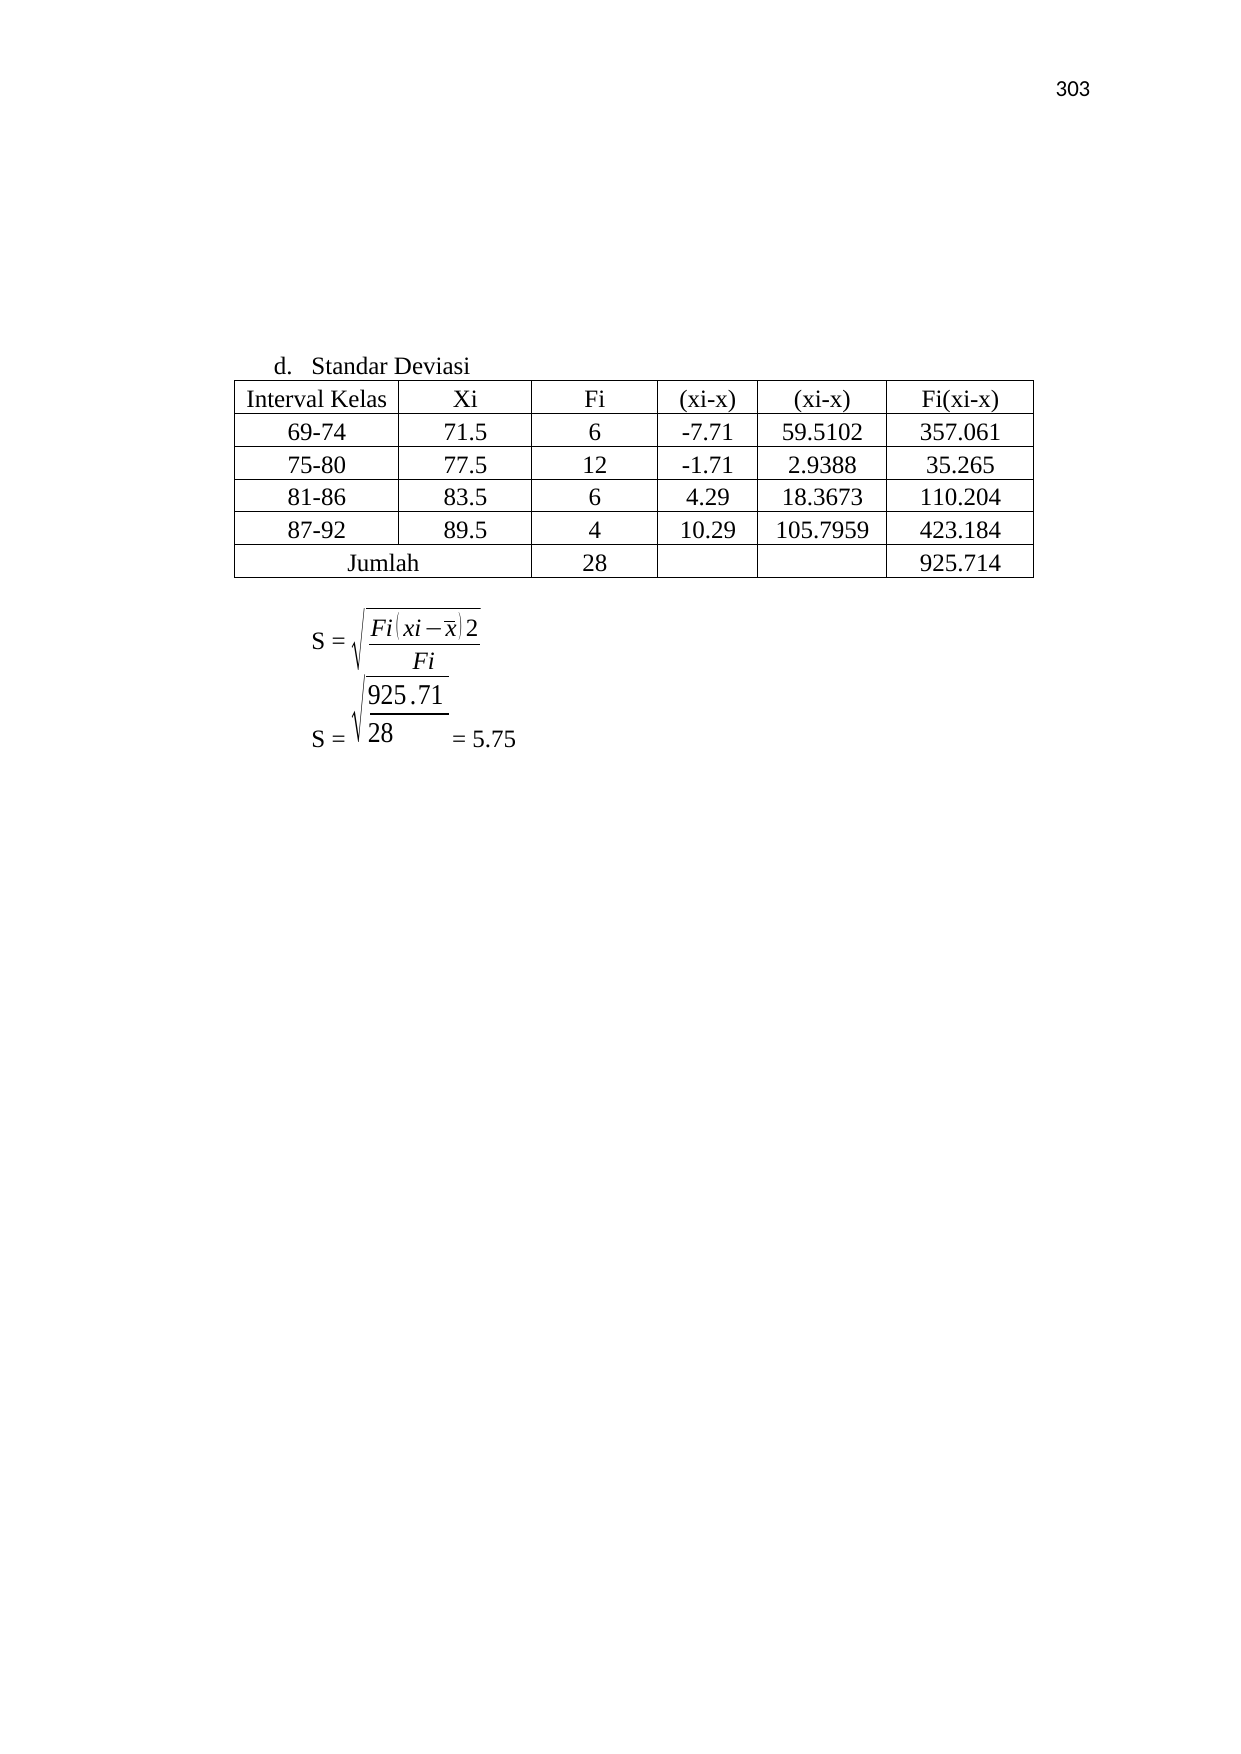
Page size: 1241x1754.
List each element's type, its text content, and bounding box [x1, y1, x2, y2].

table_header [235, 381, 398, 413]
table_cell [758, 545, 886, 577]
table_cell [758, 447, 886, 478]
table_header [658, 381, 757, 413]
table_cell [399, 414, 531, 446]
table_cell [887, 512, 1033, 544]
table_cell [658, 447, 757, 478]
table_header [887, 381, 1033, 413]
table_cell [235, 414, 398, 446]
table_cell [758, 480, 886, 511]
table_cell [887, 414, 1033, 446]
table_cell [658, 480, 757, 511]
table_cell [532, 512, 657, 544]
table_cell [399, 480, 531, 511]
list S = = 5.75 [311, 674, 1090, 753]
list S = [311, 607, 1090, 674]
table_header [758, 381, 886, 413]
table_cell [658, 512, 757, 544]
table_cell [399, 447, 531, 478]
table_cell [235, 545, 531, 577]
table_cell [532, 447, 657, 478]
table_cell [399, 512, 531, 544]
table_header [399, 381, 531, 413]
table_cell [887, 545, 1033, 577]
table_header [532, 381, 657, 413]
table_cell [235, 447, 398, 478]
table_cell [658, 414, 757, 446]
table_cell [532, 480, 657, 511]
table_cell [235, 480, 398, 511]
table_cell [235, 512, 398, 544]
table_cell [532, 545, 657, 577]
list Standar Deviasi [274, 351, 1090, 380]
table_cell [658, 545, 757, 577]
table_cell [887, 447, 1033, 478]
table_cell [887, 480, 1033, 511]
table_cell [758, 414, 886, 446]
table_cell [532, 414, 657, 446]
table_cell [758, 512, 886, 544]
